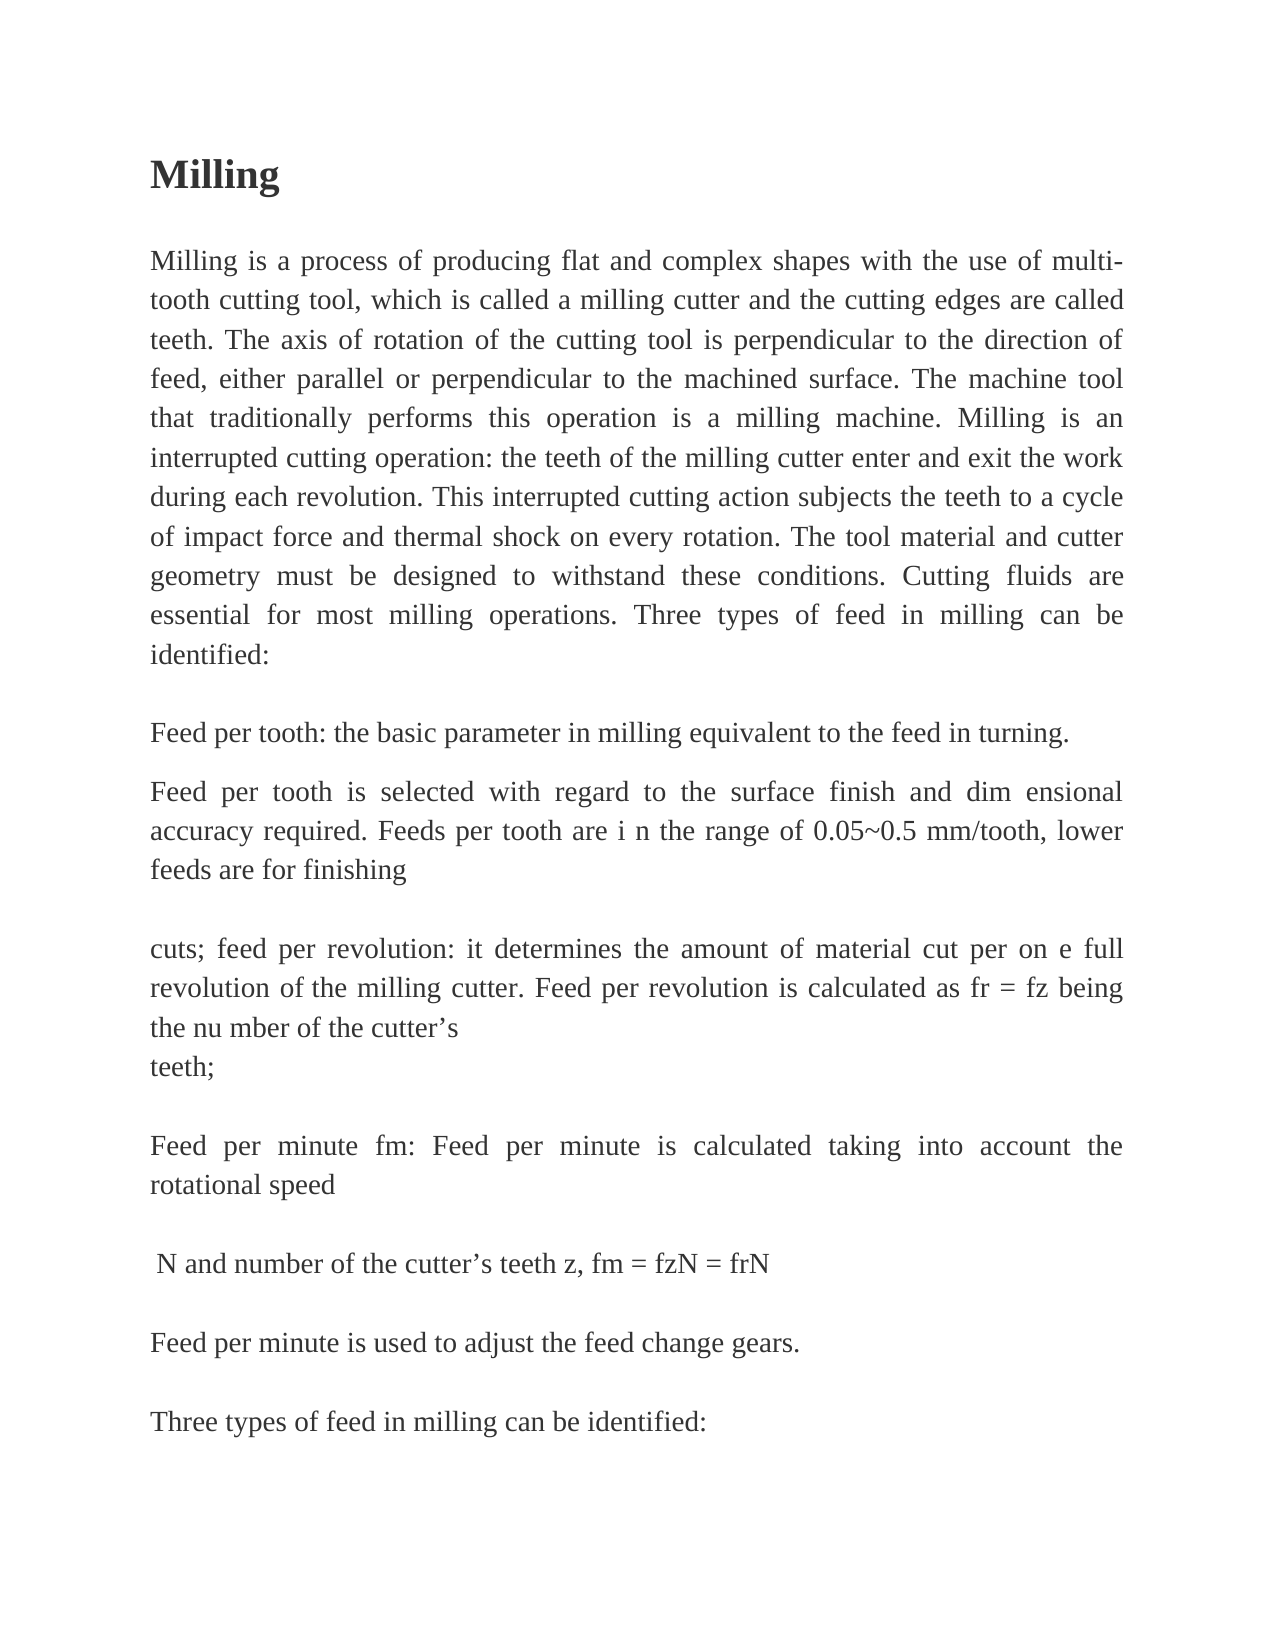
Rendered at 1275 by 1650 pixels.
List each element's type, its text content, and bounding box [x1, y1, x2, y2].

text Milling [150, 150, 1125, 198]
text Feed per tooth: the basic parameter in milling equivalent to the feed in turning. [150, 710, 1125, 749]
text cuts; feed per revolution: it determines the amount of material cut per on e full revolution of the milling cutter. Feed per revolution is calculated as fr = fz being the nu mber of the cutter’s [150, 925, 1125, 1043]
text Milling is a process of producing flat and complex shapes with the use of multi-tooth cutting tool, which is called a milling cutter and the cutting edges are called teeth. The axis of rotation of the cutting tool is perpendicular to the direction of feed, either parallel or perpendicular to the machined surface. The machine tool that traditionally performs this operation is a milling machine. Milling is an interrupted cutting operation: the teeth of the milling cutter enter and exit the work during each revolution. This interrupted cutting action subjects the teeth to a cycle of impact force and thermal shock on every rotation. The tool material and cutter geometry must be designed to withstand these conditions. Cutting fluids are essential for most milling operations. Three types of feed in milling can be identified: [150, 237, 1125, 670]
text teeth; [150, 1043, 1125, 1083]
text Feed per minute fm: Feed per minute is calculated taking into account the rotational speed [150, 1122, 1125, 1201]
text Feed per minute is used to adjust the feed change gears. [150, 1319, 1125, 1358]
text Three types of feed in milling can be identified: [150, 1398, 1125, 1437]
text N and number of the cutter’s teeth z, fm = fzN = frN [156, 1240, 1125, 1280]
text Feed per tooth is selected with regard to the surface finish and dim ensional accuracy required. Feeds per tooth are i n the range of 0.05~0.5 mm/tooth, lower feeds are for finishing [150, 768, 1125, 886]
